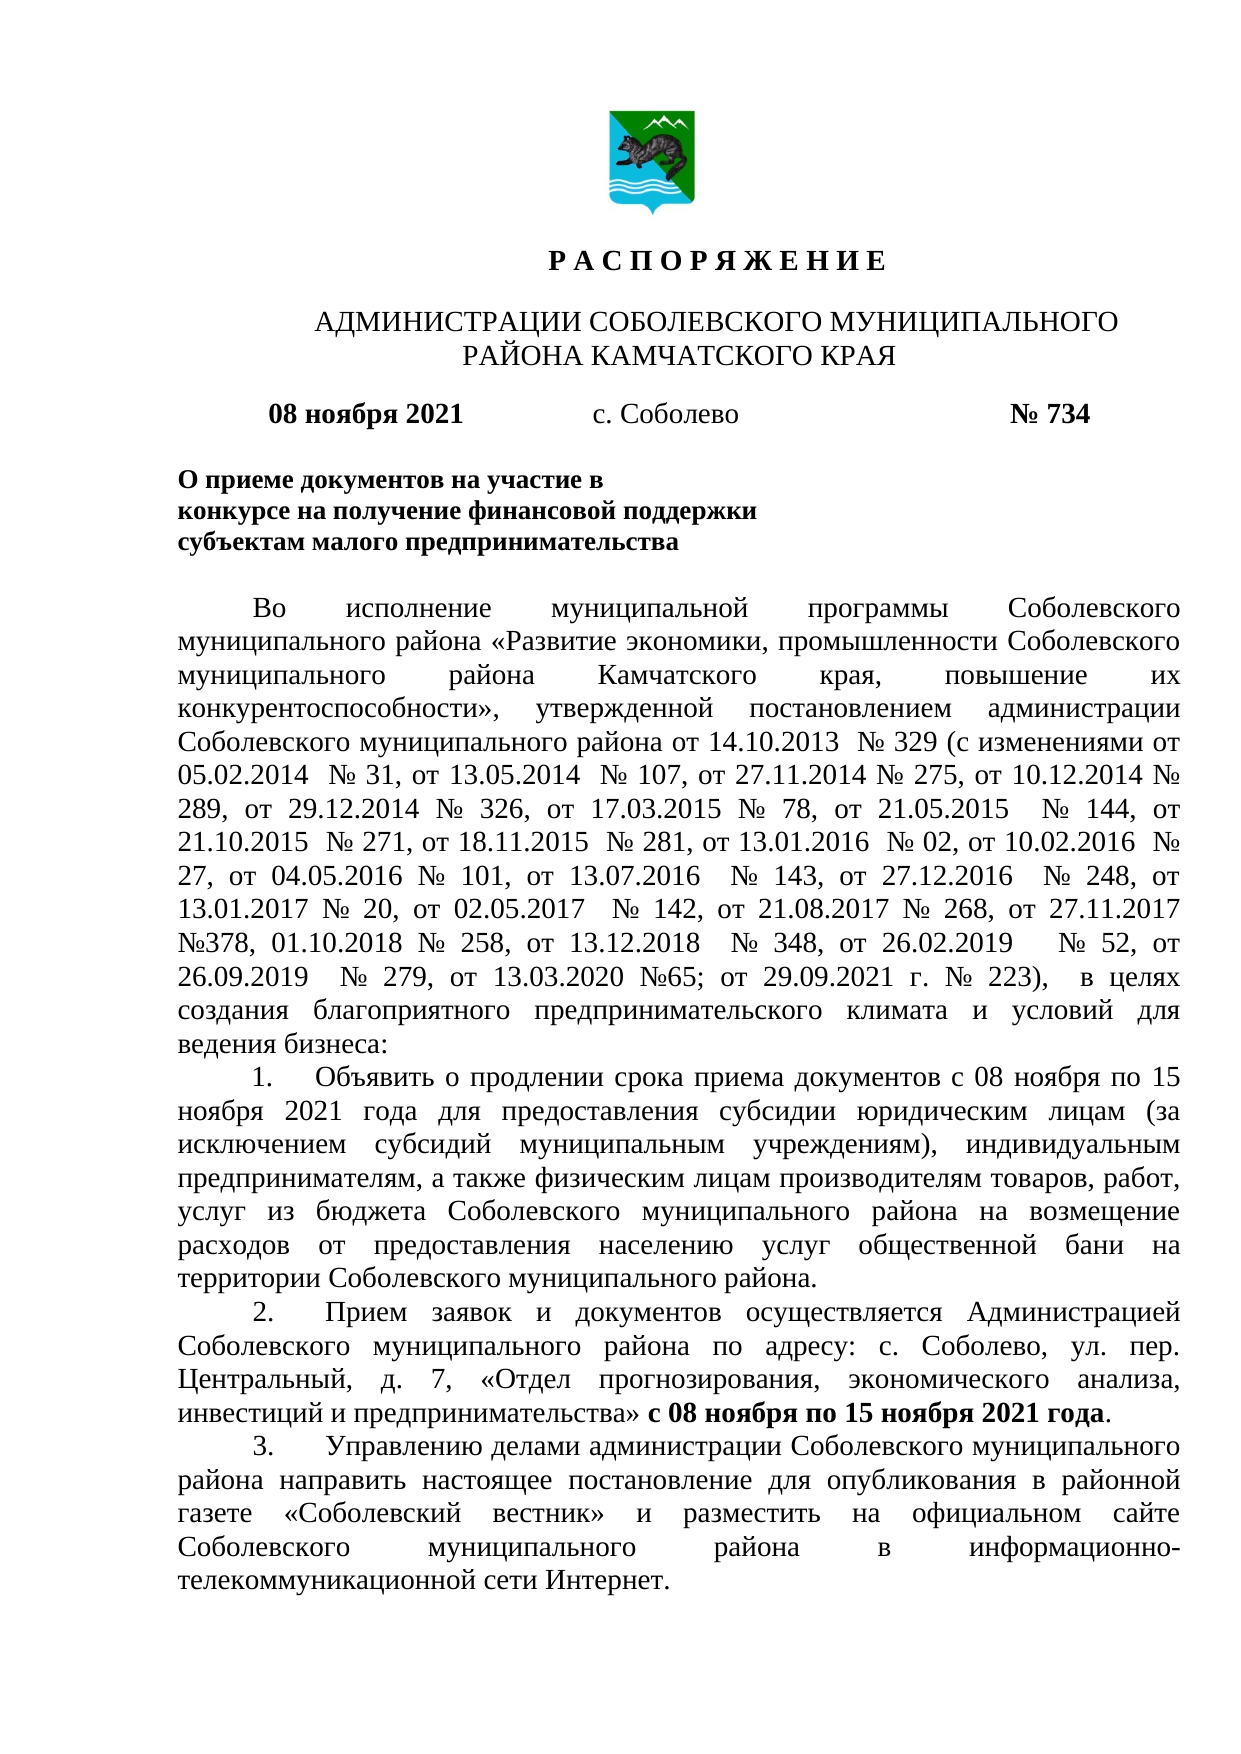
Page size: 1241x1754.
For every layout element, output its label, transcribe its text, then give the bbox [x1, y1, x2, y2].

text 08 ноября 2021 с. Соболево № 734 [177, 396, 1181, 429]
text субъектам малого предпринимательства [177, 525, 1181, 556]
text АДМИНИСТРАЦИИ СОБОЛЕВСКОГО МУНИЦИПАЛЬНОГО РАЙОНА КАМЧАТСКОГО КРАЯ [177, 304, 1181, 372]
text 1. Объявить о продлении срока приема документов с 08 ноября по 15 ноября 2021 года для предоставления субсидии юридическим лицам (за исключением субсидий муниципальным учреждениям), индивидуальным предпринимателям, а также физическим лицам производителям товаров, работ, услуг из бюджета Соболевского муниципального района на возмещение расходов от предоставления населению услуг общественной бани на территории Соболевского муниципального района. [177, 1059, 1181, 1294]
text 3. Управлению делами администрации Соболевского муниципального района направить настоящее постановление для опубликования в районной газете «Соболевский вестник» и разместить на официальном сайте Соболевского муниципального района в информационно-телекоммуникационной сети Интернет. [177, 1428, 1181, 1596]
text Во исполнение муниципальной программы Соболевского муниципального района «Развитие экономики, промышленности Соболевского муниципального района Камчатского края, повышение их конкурентоспособности», утвержденной постановлением администрации Соболевского муниципального района от 14.10.2013 № 329 (с изменениями от 05.02.2014 № 31, от 13.05.2014 № 107, от 27.11.2014 № 275, от 10.12.2014 № 289, от 29.12.2014 № 326, от 17.03.2015 № 78, от 21.05.2015 № 144, от 21.10.2015 № 271, от 18.11.2015 № 281, от 13.01.2016 № 02, от 10.02.2016 № 27, от 04.05.2016 № 101, от 13.07.2016 № 143, от 27.12.2016 № 248, от 13.01.2017 № 20, от 02.05.2017 № 142, от 21.08.2017 № 268, от 27.11.2017 №378, 01.10.2018 № 258, от 13.12.2018 № 348, от 26.02.2019 № 52, от 26.09.2019 № 279, от 13.03.2020 №65; от 29.09.2021 г. № 223), в целях создания благоприятного предпринимательского климата и условий для ведения бизнеса: [177, 590, 1181, 1059]
text Р А С П О Р Я Ж Е Н И Е [177, 243, 1181, 277]
text О приеме документов на участие в [177, 463, 1181, 494]
text конкурсе на получение финансовой поддержки [177, 494, 1181, 525]
text 2. Прием заявок и документов осуществляется Администрацией Соболевского муниципального района по адресу: с. Соболево, ул. пер. Центральный, д. 7, «Отдел прогнозирования, экономического анализа, инвестиций и предпринимательства» с 08 ноября по 15 ноября 2021 года. [177, 1294, 1181, 1428]
picture [604, 103, 699, 219]
